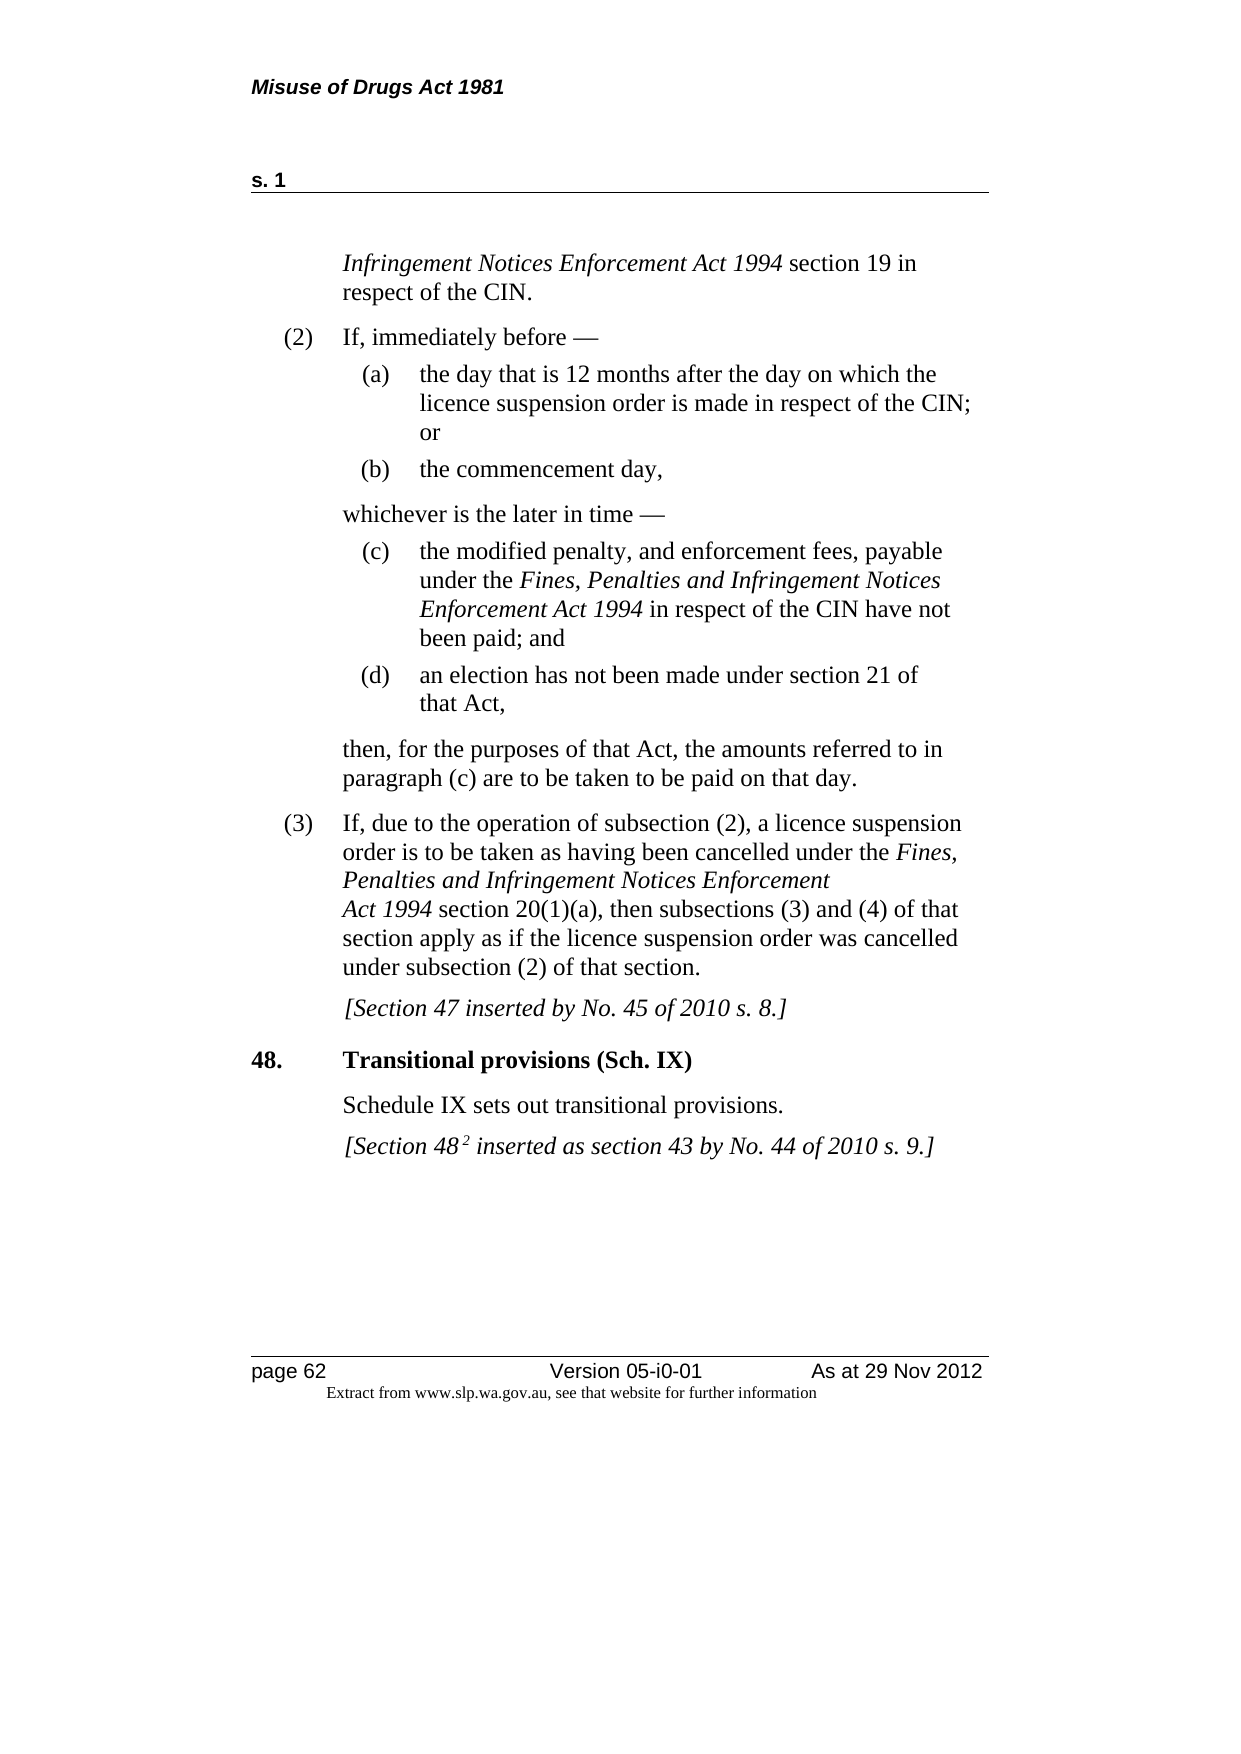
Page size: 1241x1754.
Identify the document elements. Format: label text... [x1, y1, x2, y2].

text (2) If, immediately before — [251, 322, 989, 351]
text [Section 48 2 inserted as section 43 by No. 44 of 2010 s. 9.] [251, 1131, 989, 1160]
text (a) the day that is 12 months after the day on which the licence suspension order is made in respect of the CIN; or [251, 359, 989, 446]
text [Section 47 inserted by No. 45 of 2010 s. 8.] [251, 993, 989, 1022]
text (d) an election has not been made under section 21 of that Act, [251, 660, 989, 717]
text Schedule IX sets out transitional provisions. [251, 1090, 989, 1119]
text then, for the purposes of that Act, the amounts referred to in paragraph (c) are to be taken to be paid on that day. [251, 734, 989, 791]
subtitle 48. Transitional provisions (Sch. IX) [251, 1045, 989, 1073]
text (b) the commencement day, [251, 454, 989, 483]
text (c) the modified penalty, and enforcement fees, payable under the Fines, Penalties and Infringement Notices Enforcement Act 1994 in respect of the CIN have not been paid; and [251, 536, 989, 651]
text (3) If, due to the operation of subsection (2), a licence suspension order is to be taken as having been cancelled under the Fines, Penalties and Infringement Notices Enforcement Act 1994 section 20(1)(a), then subsections (3) and (4) of that section apply as if the licence suspension order was cancelled under subsection (2) of that section. [251, 808, 989, 981]
text whichever is the later in time — [251, 499, 989, 528]
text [251, 248, 989, 306]
